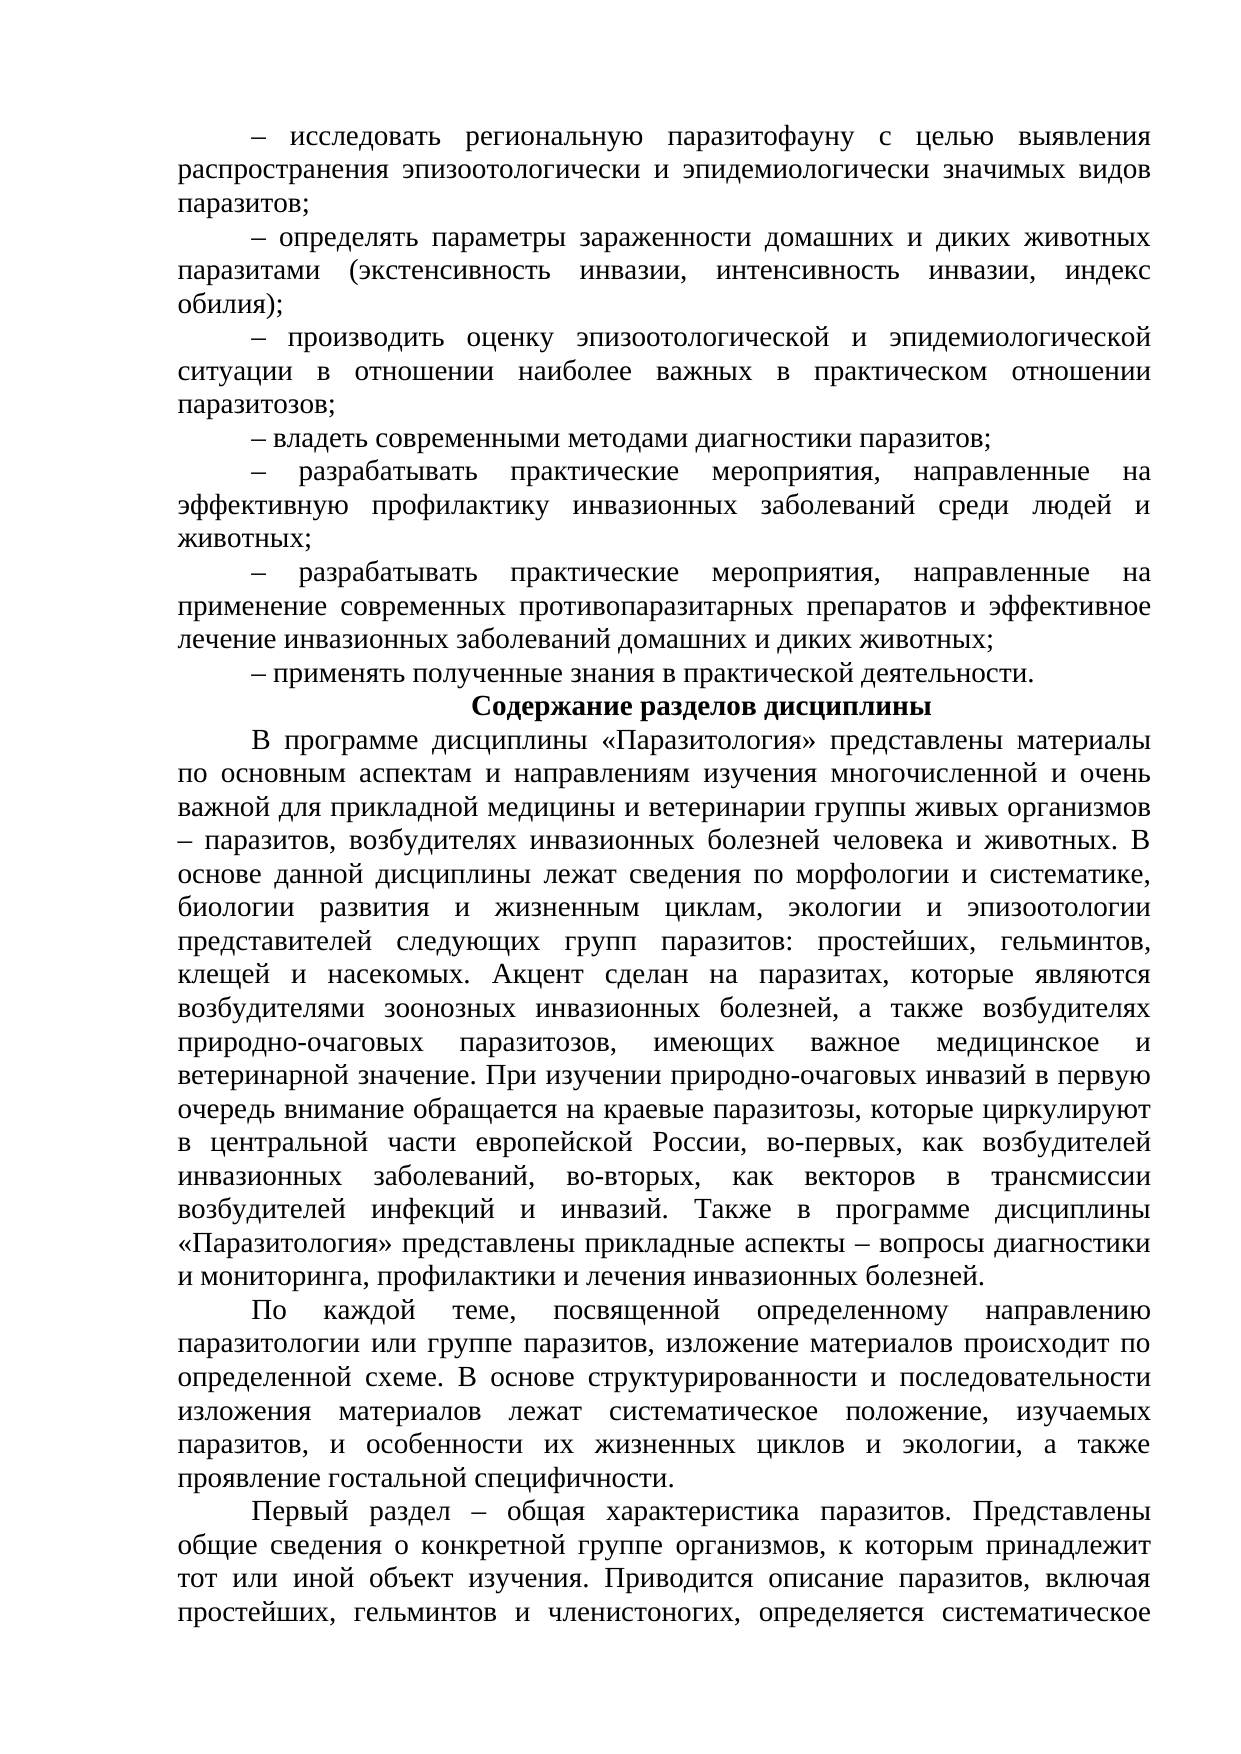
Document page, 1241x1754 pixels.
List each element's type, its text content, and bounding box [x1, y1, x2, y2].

text По каждой теме, посвященной определенному направлению паразитологии или группе паразитов, изложение материалов происходит по определенной схеме. В основе структурированности и последовательности изложения материалов лежат систематическое положение, изучаемых паразитов, и особенности их жизненных циклов и экологии, а также проявление гостальной специфичности. [177, 1292, 1152, 1493]
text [177, 1493, 1152, 1627]
text – определять параметры зараженности домашних и диких животных паразитами (экстенсивность инвазии, интенсивность инвазии, индекс обилия); [177, 219, 1152, 319]
text – применять полученные знания в практической деятельности. [177, 655, 1152, 688]
text – разрабатывать практические мероприятия, направленные на применение современных противопаразитарных препаратов и эффективное лечение инвазионных заболеваний домашних и диких животных; [177, 554, 1152, 655]
text В программе дисциплины «Паразитология» представлены материалы по основным аспектам и направлениям изучения многочисленной и очень важной для прикладной медицины и ветеринарии группы живых организмов – паразитов, возбудителях инвазионных болезней человека и животных. В основе данной дисциплины лежат сведения по морфологии и систематике, биологии развития и жизненным циклам, экологии и эпизоотологии представителей следующих групп паразитов: простейших, гельминтов, клещей и насекомых. Акцент сделан на паразитах, которые являются возбудителями зоонозных инвазионных болезней, а также возбудителях природно-очаговых паразитозов, имеющих важное медицинское и ветеринарной значение. При изучении природно-очаговых инвазий в первую очередь внимание обращается на краевые паразитозы, которые циркулируют в центральной части европейской России, во-первых, как возбудителей инвазионных заболеваний, во-вторых, как векторов в трансмиссии возбудителей инфекций и инвазий. Также в программе дисциплины «Паразитология» представлены прикладные аспекты – вопросы диагностики и мониторинга, профилактики и лечения инвазионных болезней. [177, 722, 1152, 1292]
text Содержание разделов дисциплины [177, 688, 1152, 722]
text – исследовать региональную паразитофауну с целью выявления распространения эпизоотологически и эпидемиологически значимых видов паразитов; [177, 118, 1152, 219]
text – владеть современными методами диагностики паразитов; [177, 420, 1152, 453]
text – производить оценку эпизоотологической и эпидемиологической ситуации в отношении наиболее важных в практическом отношении паразитозов; [177, 319, 1152, 420]
text – разрабатывать практические мероприятия, направленные на эффективную профилактику инвазионных заболеваний среди людей и животных; [177, 453, 1152, 554]
